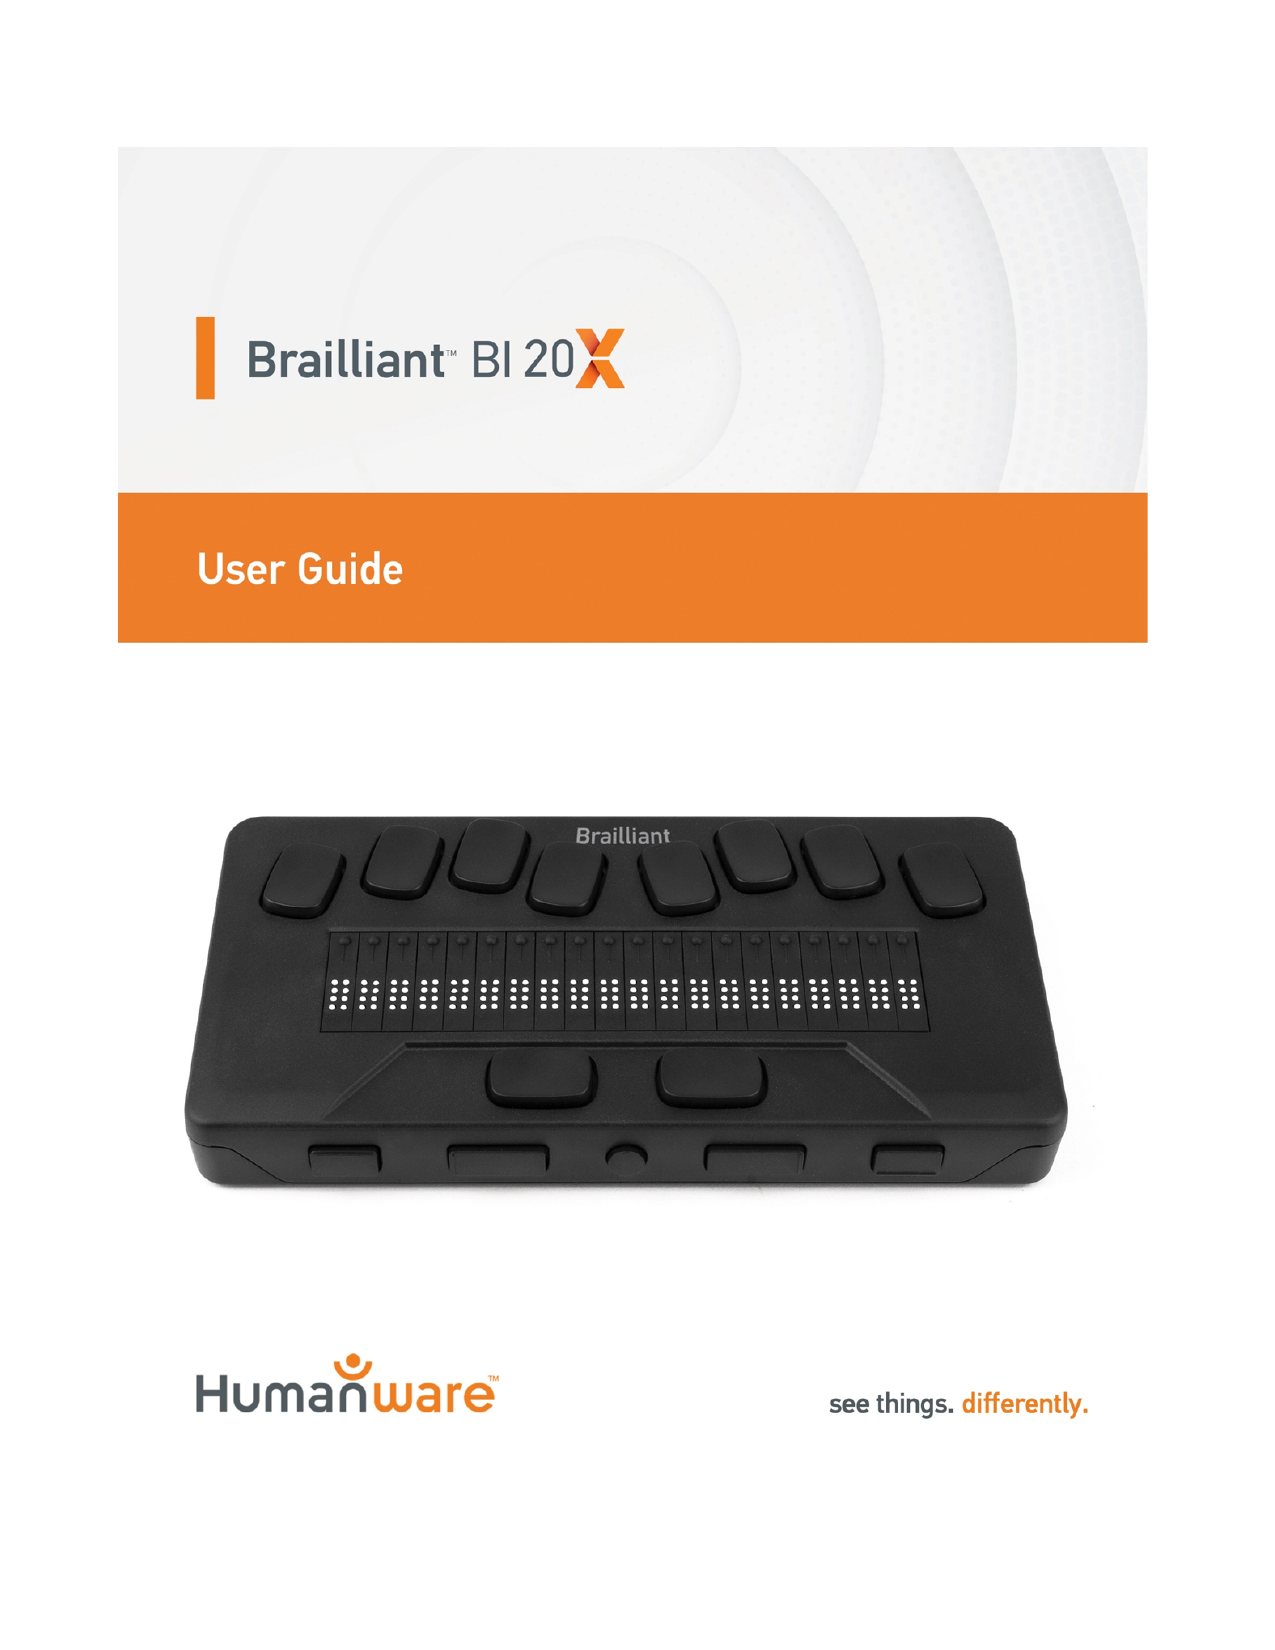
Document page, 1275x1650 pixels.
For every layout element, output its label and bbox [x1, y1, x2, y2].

picture [118, 147, 1148, 1480]
